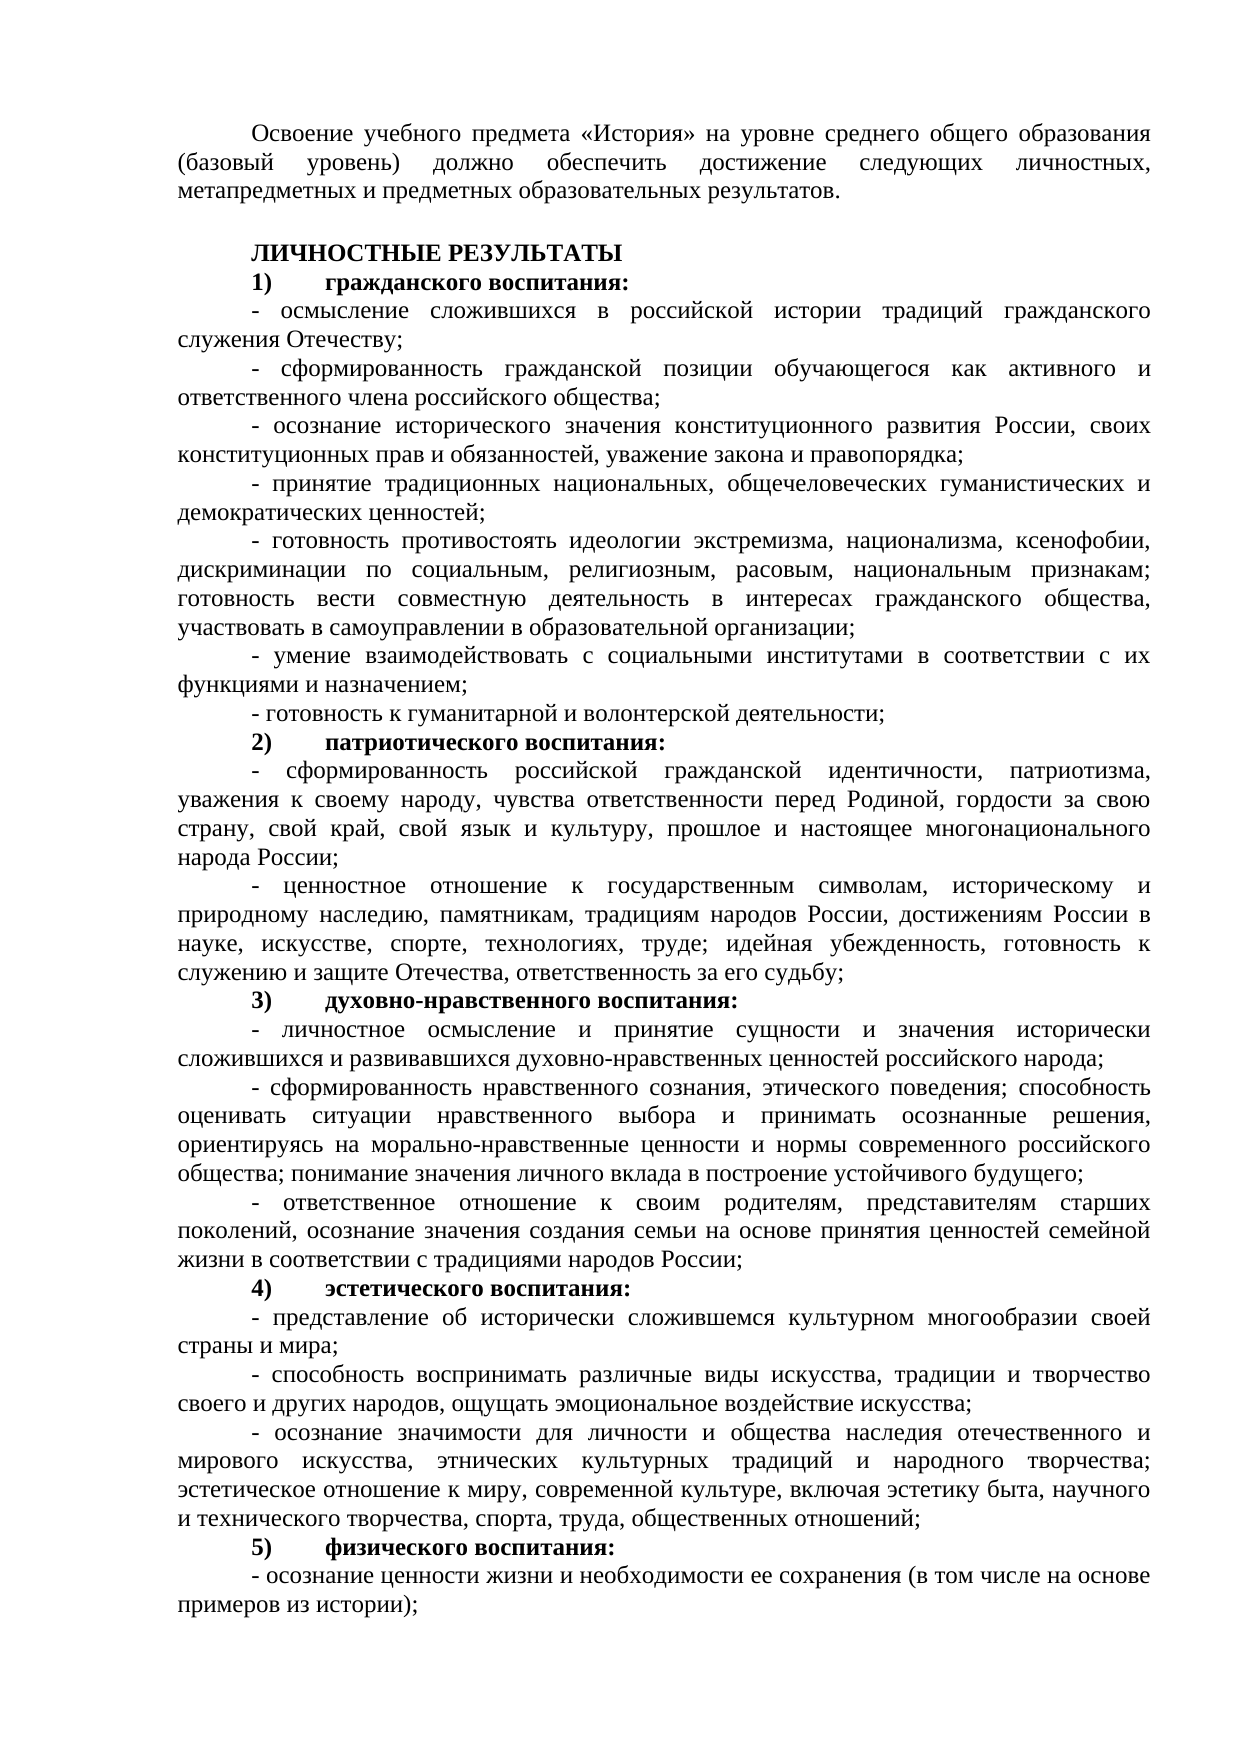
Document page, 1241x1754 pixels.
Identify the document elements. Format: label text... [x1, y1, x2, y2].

text ЛИЧНОСТНЫЕ РЕЗУЛЬТАТЫ [177, 238, 1152, 267]
text - сформированность российской гражданской идентичности, патриотизма, уважения к своему народу, чувства ответственности перед Родиной, гордости за свою страну, свой край, свой язык и культуру, прошлое и настоящее многонационального народа России; [177, 755, 1152, 870]
text - личностное осмысление и принятие сущности и значения исторически сложившихся и развивавшихся духовно-нравственных ценностей российского народа; [177, 1014, 1152, 1072]
text - осмысление сложившихся в российской истории традиций гражданского служения Отечеству; [177, 295, 1152, 353]
text - принятие традиционных национальных, общечеловеческих гуманистических и демократических ценностей; [177, 468, 1152, 525]
text - умение взаимодействовать с социальными институтами в соответствии с их функциями и назначением; [177, 640, 1152, 698]
text - готовность к гуманитарной и волонтерской деятельности; [177, 698, 1152, 727]
text - осознание исторического значения конституционного развития России, своих конституционных прав и обязанностей, уважение закона и правопорядка; [177, 410, 1152, 468]
text - ответственное отношение к своим родителям, представителям старших поколений, осознание значения создания семьи на основе принятия ценностей семейной жизни в соответствии с традициями народов России; [177, 1187, 1152, 1273]
text 3) духовно-нравственного воспитания: [177, 985, 1152, 1014]
text - осознание значимости для личности и общества наследия отечественного и мирового искусства, этнических культурных традиций и народного творчества; эстетическое отношение к миру, современной культуре, включая эстетику быта, научного и технического творчества, спорта, труда, общественных отношений; [177, 1417, 1152, 1532]
text - представление об исторически сложившемся культурном многообразии своей страны и мира; [177, 1302, 1152, 1359]
text 1) гражданского воспитания: [177, 267, 1152, 295]
text - ценностное отношение к государственным символам, историческому и природному наследию, памятникам, традициям народов России, достижениям России в науке, искусстве, спорте, технологиях, труде; идейная убежденность, готовность к служению и защите Отечества, ответственность за его судьбу; [177, 870, 1152, 985]
text 2) патриотического воспитания: [177, 727, 1152, 755]
text - готовность противостоять идеологии экстремизма, национализма, ксенофобии, дискриминации по социальным, религиозным, расовым, национальным признакам; готовность вести совместную деятельность в интересах гражданского общества, участвовать в самоуправлении в образовательной организации; [177, 525, 1152, 640]
text Освоение учебного предмета «История» на уровне среднего общего образования (базовый уровень) должно обеспечить достижение следующих личностных, метапредметных и предметных образовательных результатов. [177, 118, 1152, 204]
text - осознание ценности жизни и необходимости ее сохранения (в том числе на основе примеров из истории); [177, 1560, 1152, 1618]
text - способность воспринимать различные виды искусства, традиции и творчество своего и других народов, ощущать эмоциональное воздействие искусства; [177, 1359, 1152, 1417]
text - сформированность нравственного сознания, этического поведения; способность оценивать ситуации нравственного выбора и принимать осознанные решения, ориентируясь на морально-нравственные ценности и нормы современного российского общества; понимание значения личного вклада в построение устойчивого будущего; [177, 1072, 1152, 1187]
text 5) физического воспитания: [177, 1532, 1152, 1560]
text 4) эстетического воспитания: [177, 1273, 1152, 1302]
text - сформированность гражданской позиции обучающегося как активного и ответственного члена российского общества; [177, 353, 1152, 410]
